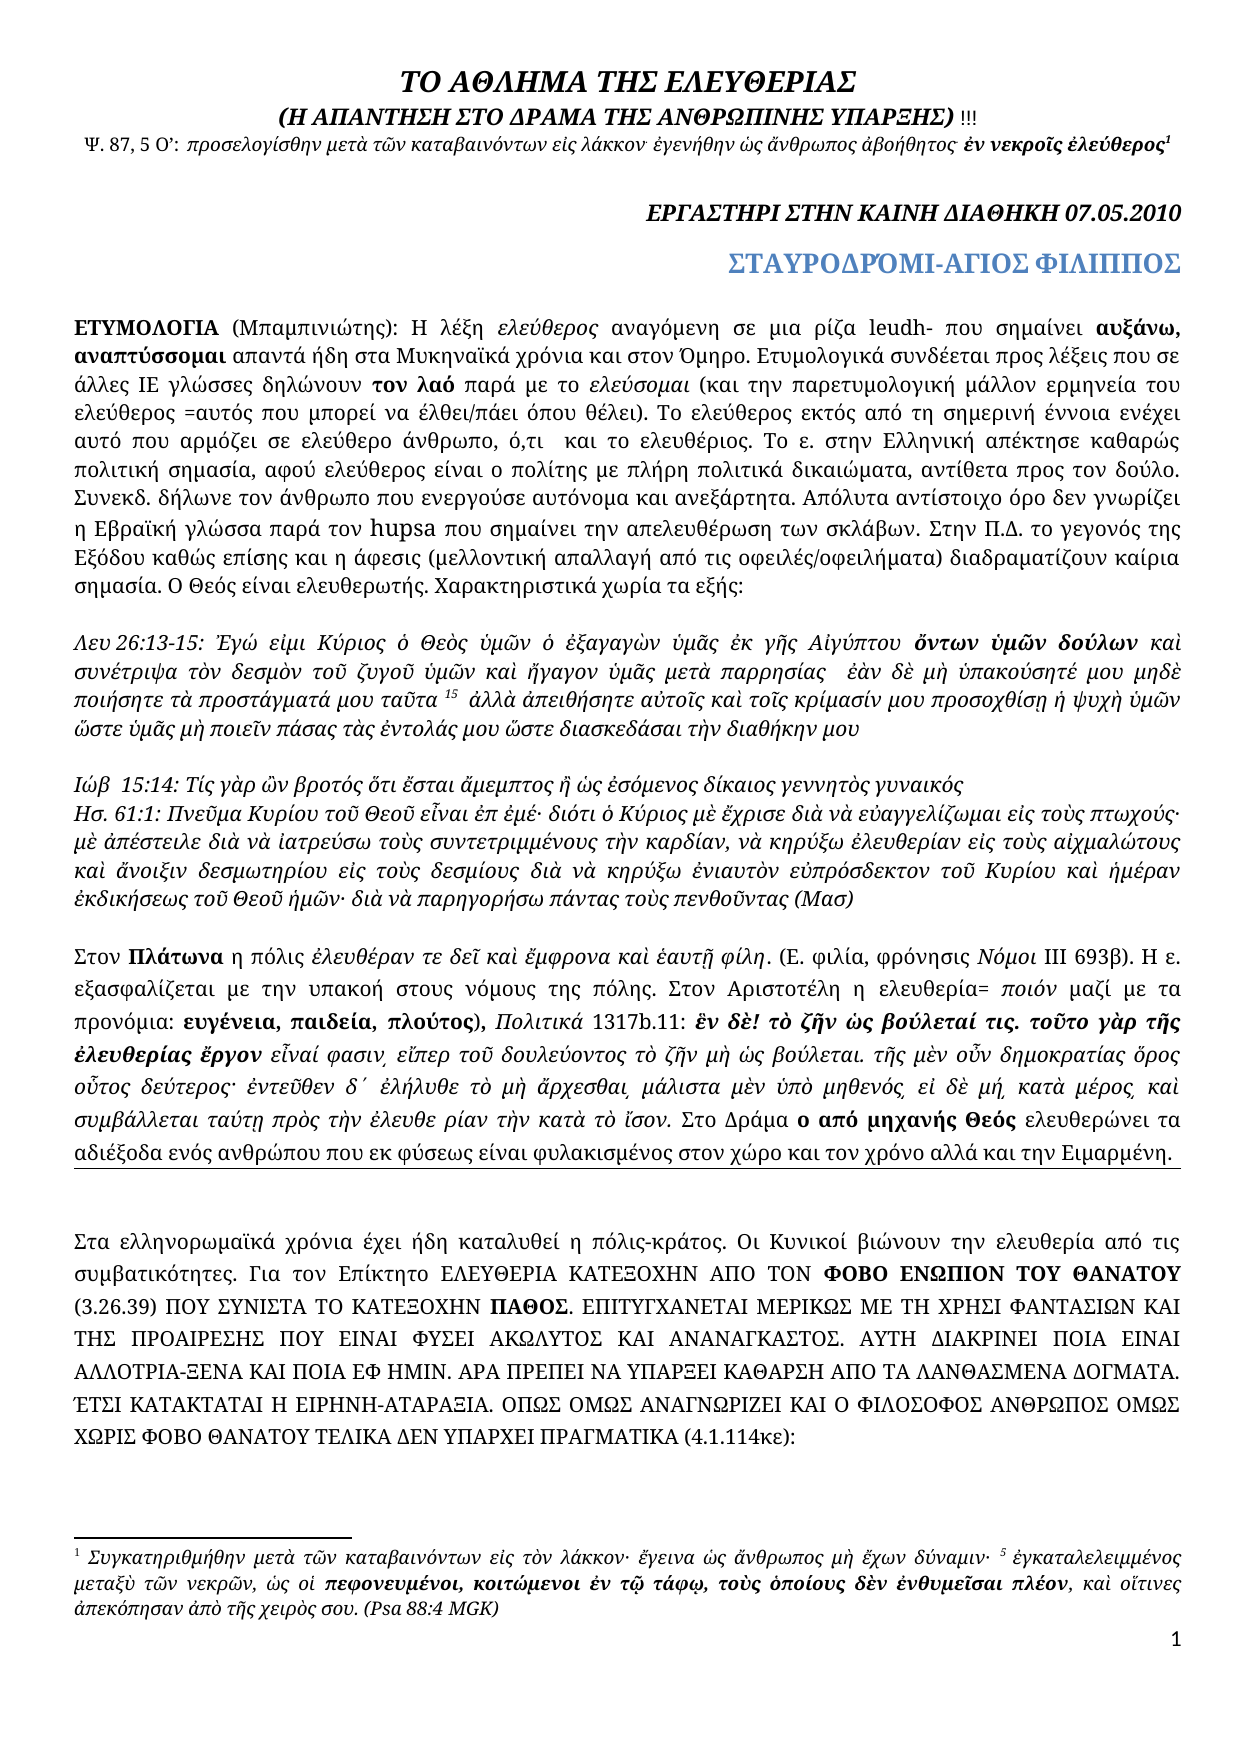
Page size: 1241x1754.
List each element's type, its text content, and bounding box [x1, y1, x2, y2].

text Στα ελληνορωμαϊκά χρόνια έχει ήδη καταλυθεί η πόλις-κράτος. Οι Κυνικοί βιώνουν την ελευθερία από τις συμβατικότητες. Για τον Επίκτητο ΕΛΕΥΘΕΡΙΑ ΚΑΤΕΞΟΧΗΝ ΑΠΟ ΤΟΝ ΦΟΒΟ ΕΝΩΠΙΟΝ ΤΟΥ ΘΑΝΑΤΟΥ (3.26.39) ΠΟΥ ΣΥΝΙΣΤΑ ΤΟ ΚΑΤΕΞΟΧΗΝ ΠΑΘΟΣ. ΕΠΙΤΥΓΧΑΝΕΤΑΙ ΜΕΡΙΚΩΣ ΜΕ ΤΗ ΧΡΗΣΙ ΦΑΝΤΑΣΙΩΝ ΚΑΙ ΤΗΣ ΠΡΟΑΙΡΕΣΗΣ ΠΟΥ ΕΙΝΑΙ ΦΥΣΕΙ ΑΚΩΛΥΤΟΣ ΚΑΙ ΑΝΑΝΑΓΚΑΣΤΟΣ. ΑΥΤΗ ΔΙΑΚΡΙΝΕΙ ΠΟΙΑ ΕΙΝΑΙ ΑΛΛΟΤΡΙΑ-ΞΕΝΑ ΚΑΙ ΠΟΙΑ ΕΦ ΗΜΙΝ. ΑΡΑ ΠΡΕΠΕΙ ΝΑ ΥΠΑΡΞΕΙ ΚΑΘΑΡΣΗ ΑΠΟ ΤΑ ΛΑΝΘΑΣΜΕΝΑ ΔΟΓΜΑΤΑ. ΈΤΣΙ ΚΑΤΑΚΤΑΤΑΙ Η ΕΙΡΗΝΗ-ΑΤΑΡΑΞΙΑ. ΟΠΩΣ ΟΜΩΣ ΑΝΑΓΝΩΡΙΖΕΙ ΚΑΙ Ο ΦΙΛΟΣΟΦΟΣ ΑΝΘΡΩΠΟΣ ΟΜΩΣ ΧΩΡΙΣ ΦΟΒΟ ΘΑΝΑΤΟΥ ΤΕΛΙΚΑ ΔΕΝ ΥΠΑΡΧΕΙ ΠΡΑΓΜΑΤΙΚΑ (4.1.114κε): [74, 1227, 1181, 1451]
text ΤΟ ΑΘΛΗΜΑ ΤΗΣ ΕΛΕΥΘΕΡΙΑΣ [74, 61, 1181, 101]
text (Η ΑΠΑΝΤΗΣΗ ΣΤΟ ΔΡΑΜΑ ΤΗΣ ΑΝΘΡΩΠΙΝΗΣ ΥΠΑΡΞΗΣ) !!! [74, 101, 1181, 132]
text ΕΤΥΜΟΛΟΓΙΑ (Μπαμπινιώτης): Η λέξη ελεύθερος αναγόμενη σε μια ρίζα leudh- που σημαίνει αυξάνω, αναπτύσσομαι απαντά ήδη στα Μυκηναϊκά χρόνια και στον Όμηρο. Ετυμολογικά συνδέεται προς λέξεις που σε άλλες ΙΕ γλώσσες δηλώνουν τον λαό παρά με το ελεύσομαι (και την παρετυμολογική μάλλον ερμηνεία του ελεύθερος =αυτός που μπορεί να έλθει/πάει όπου θέλει). Το ελεύθερος εκτός από τη σημερινή έννοια ενέχει αυτό που αρμόζει σε ελεύθερο άνθρωπο, ό,τι και το ελευθέριος. Το ε. στην Ελληνική απέκτησε καθαρώς πολιτική σημασία, αφού ελεύθερος είναι ο πολίτης με πλήρη πολιτικά δικαιώματα, αντίθετα προς τον δούλο. Συνεκδ. δήλωνε τον άνθρωπο που ενεργούσε αυτόνομα και ανεξάρτητα. Απόλυτα αντίστοιχο όρο δεν γνωρίζει η Εβραϊκή γλώσσα παρά τον hupsa που σημαίνει την απελευθέρωση των σκλάβων. Στην Π.Δ. το γεγονός της Εξόδου καθώς επίσης και η άφεσις (μελλοντική απαλλαγή από τις οφειλές/οφειλήματα) διαδραματίζουν καίρια σημασία. Ο Θεός είναι ελευθερωτής. Χαρακτηριστικά χωρία τα εξής: [74, 313, 1181, 600]
text Ψ. 87, 5 Ο’: προσελογίσθην μετὰ τῶν καταβαινόντων εἰς λάκκον. ἐγενήθην ὡς ἄνθρωπος ἀβοήθητος. ἐν νεκροῖς ἐλεύθερος [74, 132, 1181, 157]
subtitle σταυροδρόμι-αγιοσ φιλιπποσ [74, 249, 1181, 280]
text Ησ. 61:1: Πνεῦμα Κυρίου τοῦ Θεοῦ εἶναι ἐπ ἐμέ· διότι ὁ Κύριος μὲ ἔχρισε διὰ νὰ εὐαγγελίζωμαι εἰς τοὺς πτωχούς· μὲ ἀπέστειλε διὰ νὰ ἰατρεύσω τοὺς συντετριμμένους τὴν καρδίαν, νὰ κηρύξω ἐλευθερίαν εἰς τοὺς αἰχμαλώτους καὶ ἄνοιξιν δεσμωτηρίου εἰς τοὺς δεσμίους διὰ νὰ κηρύξω ἐνιαυτὸν εὐπρόσδεκτον τοῦ Κυρίου καὶ ἡμέραν ἐκδικήσεως τοῦ Θεοῦ ἡμῶν· διὰ νὰ παρηγορήσω πάντας τοὺς πενθοῦντας (Μασ) [74, 799, 1181, 913]
text Στον Πλάτωνα η πόλις ἐλευθέραν τε δεῖ καὶ ἔμφρονα καὶ ἑαυτῇ φίλη. (Ε. φιλία, φρόνησις Νόμοι ΙΙΙ 693β). Η ε. εξασφαλίζεται με την υπακοή στους νόμους της πόλης. Στον Αριστοτέλη η ελευθερία= ποιόν μαζί με τα προνόμια: ευγένεια, παιδεία, πλούτος), Πολιτικά 1317b.11: ἓν δὲ! τὸ ζῆν ὡς βούλεταί τις. τοῦτο γὰρ τῆς ἐλευθερίας ἔργον εἶναί φασιν͵ εἴπερ τοῦ δουλεύοντος τὸ ζῆν μὴ ὡς βούλεται. τῆς μὲν οὖν δημοκρατίας ὅρος οὗτος δεύτερος· ἐντεῦθεν δ΄ ἐλήλυθε τὸ μὴ ἄρχεσθαι͵ μάλιστα μὲν ὑπὸ μηθενός͵ εἰ δὲ μή͵ κατὰ μέρος͵ καὶ συμβάλλεται ταύτῃ πρὸς τὴν ἐλευθε ρίαν τὴν κατὰ τὸ ἴσον. Στο Δράμα ο από μηχανής Θεός ελευθερώνει τα αδιέξοδα ενός ανθρώπου που εκ φύσεως είναι φυλακισμένος στον χώρο και τον χρόνο αλλά και την Ειμαρμένη. [74, 942, 1181, 1168]
text ΕΡΓΑΣΤΗΡΙ ΣΤΗΝ ΚΑΙΝΗ ΔΙΑΘΗΚΗ 07.05.2010 [74, 197, 1181, 228]
text Λευ 26:13-15: Ἐγώ εἰμι Κύριος ὁ Θεὸς ὑμῶν ὁ ἐξαγαγὼν ὑμᾶς ἐκ γῆς Αἰγύπτου ὄντων ὑμῶν δούλων καὶ συνέτριψα τὸν δεσμὸν τοῦ ζυγοῦ ὑμῶν καὶ ἤγαγον ὑμᾶς μετὰ παρρησίας ἐὰν δὲ μὴ ὑπακούσητέ μου μηδὲ ποιήσητε τὰ προστάγματά μου ταῦτα 15 ἀλλὰ ἀπειθήσητε αὐτοῖς καὶ τοῖς κρίμασίν μου προσοχθίσῃ ἡ ψυχὴ ὑμῶν ὥστε ὑμᾶς μὴ ποιεῖν πάσας τὰς ἐντολάς μου ὥστε διασκεδάσαι τὴν διαθήκην μου [74, 628, 1181, 742]
text Ιώβ 15:14: Τίς γὰρ ὢν βροτός ὅτι ἔσται ἄμεμπτος ἢ ὡς ἐσόμενος δίκαιος γεννητὸς γυναικός [74, 771, 1181, 799]
